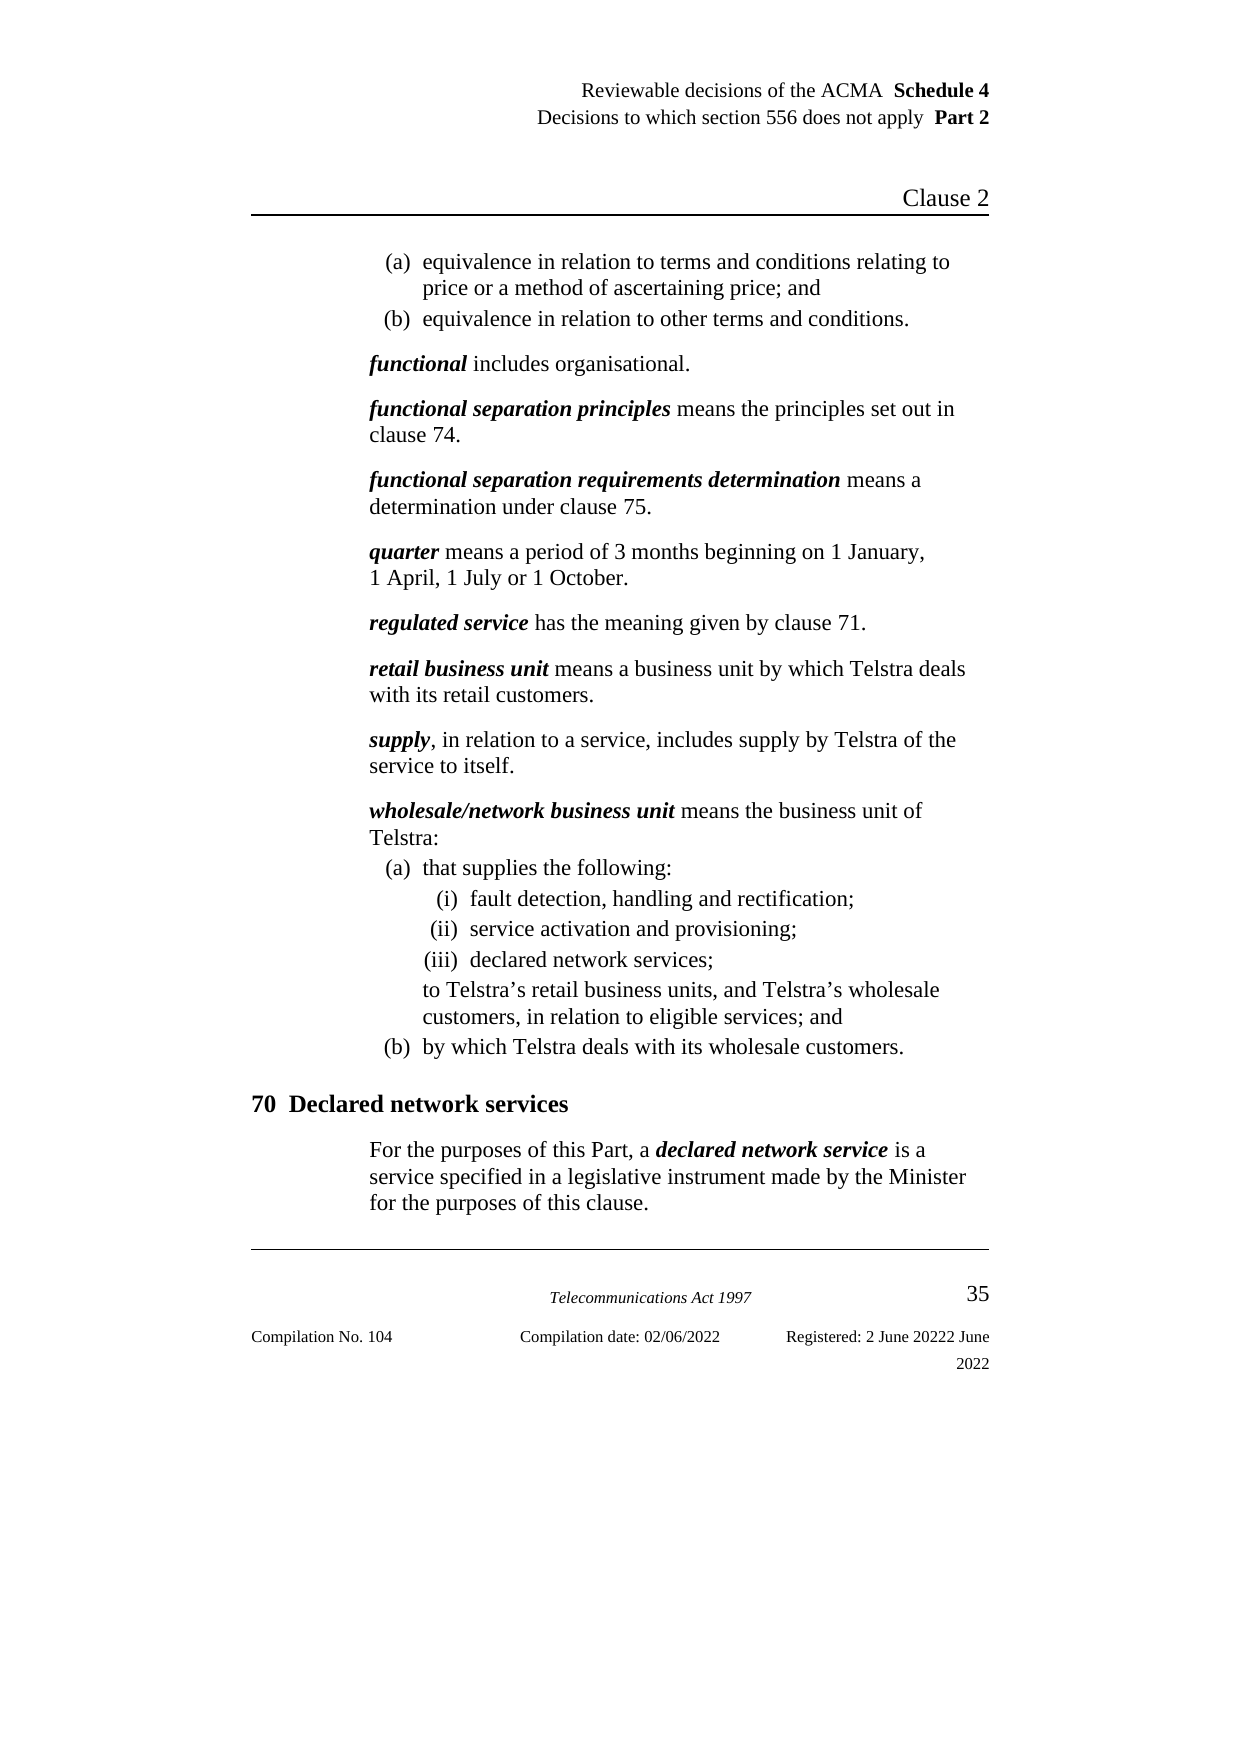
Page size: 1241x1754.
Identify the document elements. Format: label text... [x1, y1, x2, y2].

text to Telstra’s retail business units, and Telstra’s wholesale customers, in relation to eligible services; and [251, 976, 989, 1029]
text (ii) service activation and provisioning; [251, 915, 989, 942]
text (iii) declared network services; [251, 946, 989, 972]
text (a) that supplies the following: [251, 854, 989, 881]
text functional separation principles means the principles set out in clause 74. [369, 395, 989, 448]
text (a) equivalence in relation to terms and conditions relating to price or a method of ascertaining price; and [251, 248, 989, 301]
text functional includes organisational. [369, 350, 989, 376]
text supply, in relation to a service, includes supply by Telstra of the service to itself. [369, 726, 989, 779]
text quarter means a period of 3 months beginning on 1 January, 1 April, 1 July or 1 October. [369, 538, 989, 591]
text wholesale/network business unit means the business unit of Telstra: [369, 797, 989, 850]
text (b) by which Telstra deals with its wholesale customers. [251, 1033, 989, 1060]
text regulated service has the meaning given by clause 71. [369, 609, 989, 636]
text (b) equivalence in relation to other terms and conditions. [251, 305, 989, 331]
text (i) fault detection, handling and rectification; [251, 885, 989, 911]
text retail business unit means a business unit by which Telstra deals with its retail customers. [369, 654, 989, 707]
text functional separation requirements determination means a determination under clause 75. [369, 467, 989, 519]
text For the purposes of this Part, a declared network service is a service specified in a legislative instrument made by the Minister for the purposes of this clause. [251, 1136, 989, 1215]
text 70 Declared network services [251, 1089, 989, 1118]
